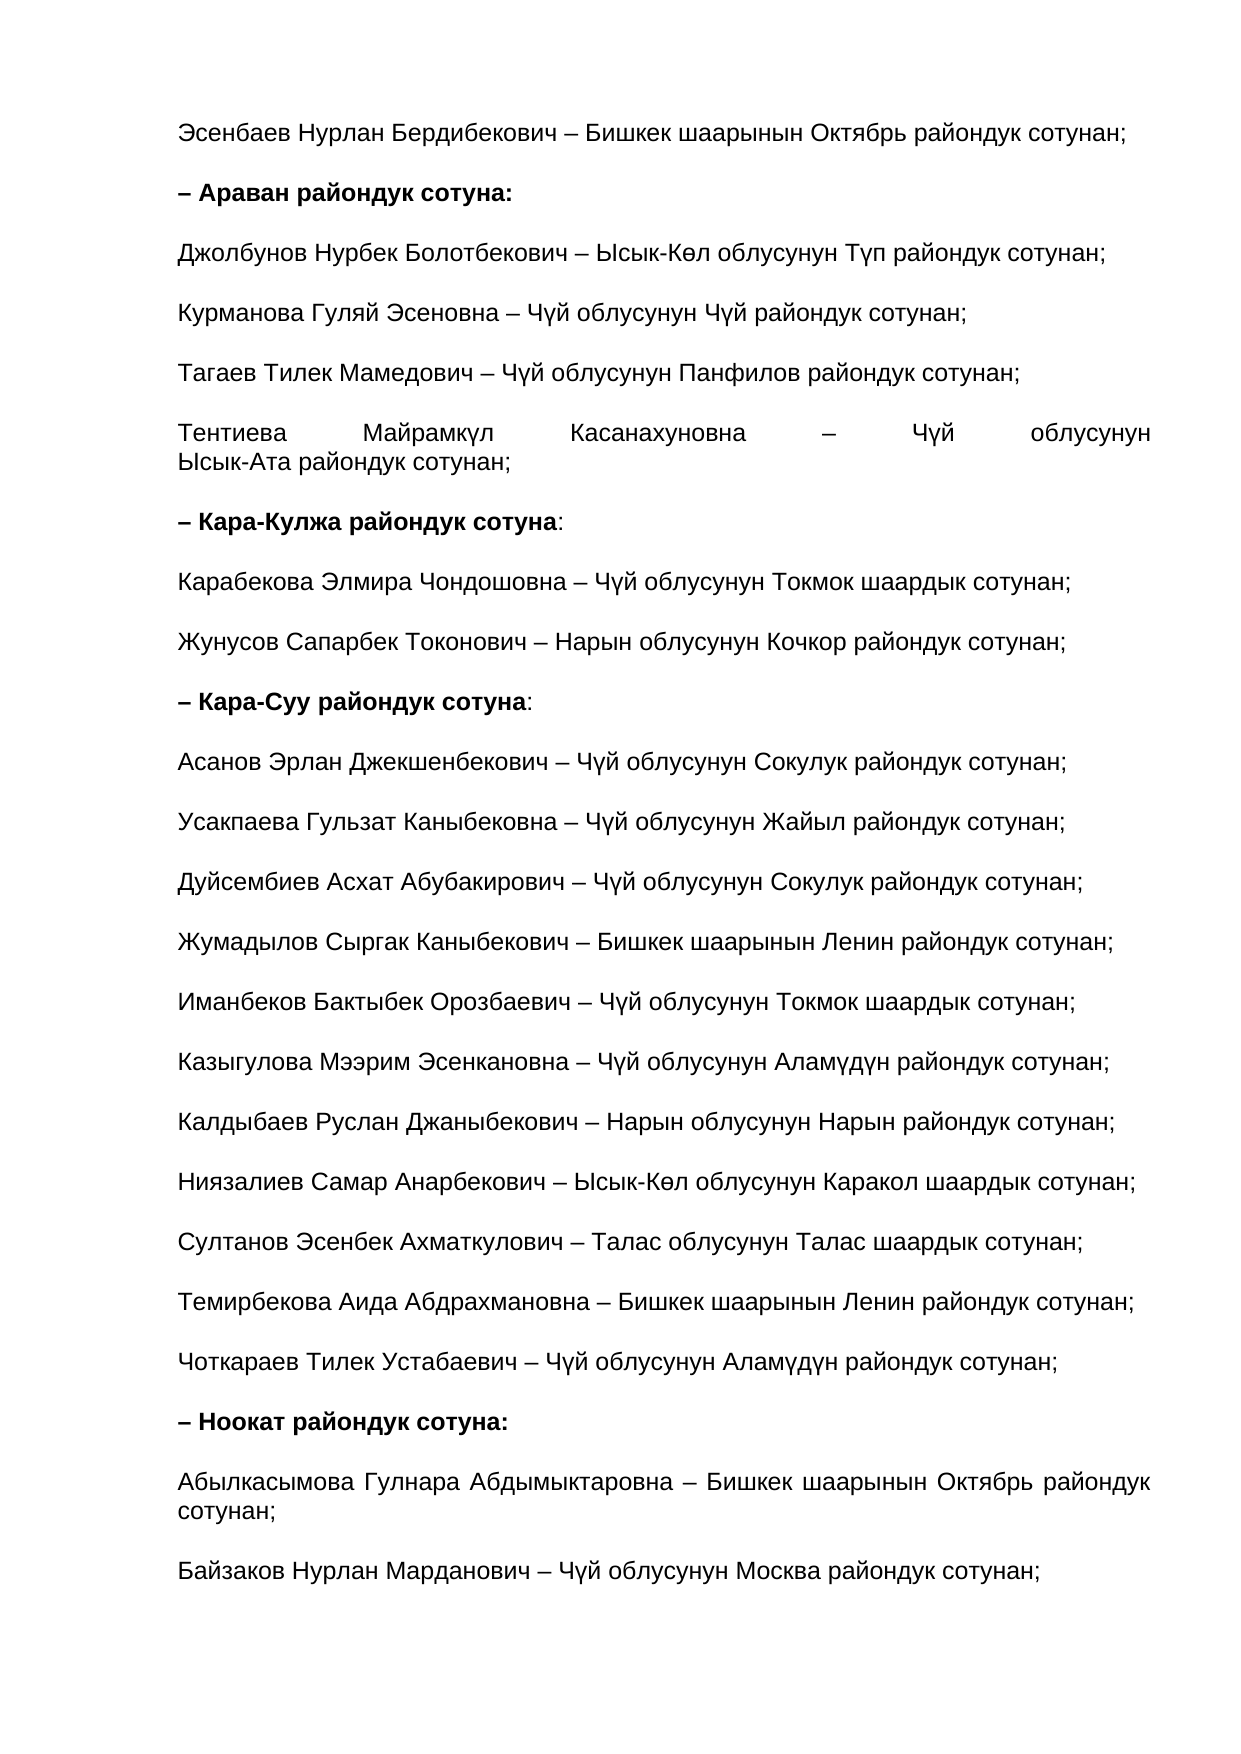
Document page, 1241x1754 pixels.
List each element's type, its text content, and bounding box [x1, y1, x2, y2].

text Иманбеков Бактыбек Орозбаевич – Чүй облусунун Токмок шаардык сотунан; [177, 987, 1152, 1016]
text Султанов Эсенбек Ахматкулович – Талас облусунун Талас шаардык сотунан; [177, 1227, 1152, 1256]
text Абылкасымова Гулнара Абдымыктаровна – Бишкек шаарынын Октябрь райондук сотунан; [177, 1467, 1152, 1524]
text Курманова Гуляй Эсеновна – Чүй облусунун Чүй райондук сотунан; [177, 298, 1152, 327]
text – Ноокат райондук сотуна: [177, 1407, 1152, 1436]
text Тагаев Тилек Мамедович – Чүй облусунун Панфилов райондук сотунан; [177, 358, 1152, 387]
text Темирбекова Аида Абдрахмановна – Бишкек шаарынын Ленин райондук сотунан; [177, 1287, 1152, 1316]
text Эсенбаев Нурлан Бердибекович – Бишкек шаарынын Октябрь райондук сотунан; [177, 118, 1152, 147]
text Усакпаева Гульзат Каныбековна – Чүй облусунун Жайыл райондук сотунан; [177, 807, 1152, 836]
text Тентиева Майрамкүл Касанахуновна – Чүй облусунун Ысык-Ата райондук сотунан; [177, 418, 1152, 476]
text – Араван райондук сотуна: [177, 178, 1152, 207]
text Ниязалиев Самар Анарбекович – Ысык-Көл облусунун Каракол шаардык сотунан; [177, 1167, 1152, 1196]
text Байзаков Нурлан Марданович – Чүй облусунун Москва райондук сотунан; [177, 1556, 1152, 1584]
text Чоткараев Тилек Устабаевич – Чүй облусунун Аламүдүн райондук сотунан; [177, 1347, 1152, 1376]
text Калдыбаев Руслан Джаныбекович – Нарын облусунун Нарын райондук сотунан; [177, 1107, 1152, 1136]
text – Кара-Суу райондук сотуна: [177, 687, 1152, 716]
text Казыгулова Мээрим Эсенкановна – Чүй облусунун Аламүдүн райондук сотунан; [177, 1047, 1152, 1076]
text Жумадылов Сыргак Каныбекович – Бишкек шаарынын Ленин райондук сотунан; [177, 927, 1152, 956]
text Джолбунов Нурбек Болотбекович – Ысык-Көл облусунун Түп райондук сотунан; [177, 238, 1152, 267]
text Жунусов Сапарбек Токонович – Нарын облусунун Кочкор райондук сотунан; [177, 627, 1152, 656]
text Карабекова Элмира Чондошовна – Чүй облусунун Токмок шаардык сотунан; [177, 567, 1152, 596]
text Асанов Эрлан Джекшенбекович – Чүй облусунун Сокулук райондук сотунан; [177, 747, 1152, 776]
text Дуйсембиев Асхат Абубакирович – Чүй облусунун Сокулук райондук сотунан; [177, 867, 1152, 896]
text – Кара-Кулжа райондук сотуна: [177, 507, 1152, 536]
